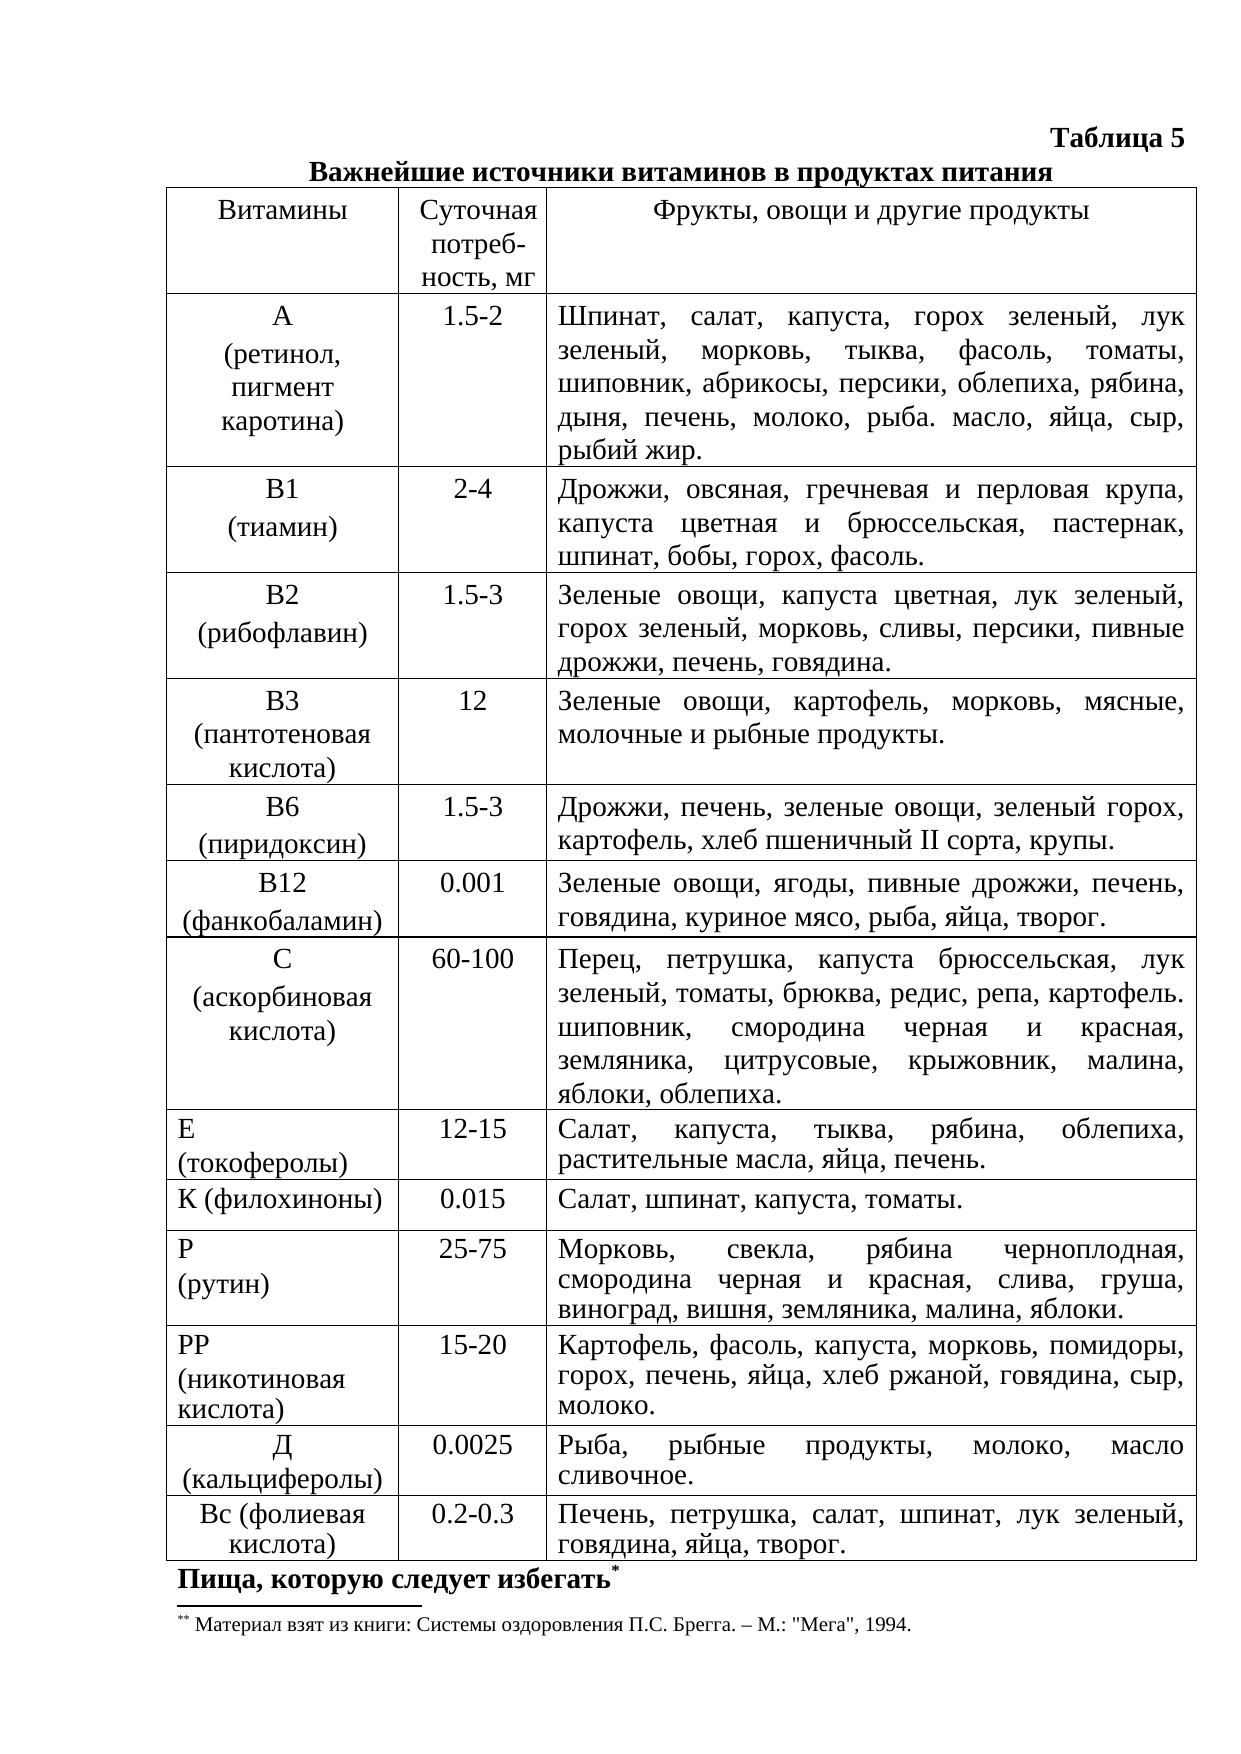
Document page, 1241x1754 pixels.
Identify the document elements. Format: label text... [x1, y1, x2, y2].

table_cell Зеленые овощи, капуста цветная, лук зеленый, горох зеленый, морковь, сливы, персики, пивные дрожжи, печень, говядина. [547, 573, 1196, 678]
table_cell Дрожжи, овсяная, гречневая и перловая крупа, капуста цветная и брюссельская, пастернак, шпинат, бобы, горох, фасоль. [547, 467, 1196, 572]
table_cell Салат, капуста, тыква, рябина, облепиха, растительные масла, яйца, печень. [547, 1110, 1196, 1179]
table_cell Р (рутин) [167, 1231, 398, 1325]
table_cell Bс (фолиевая кислота) [167, 1496, 398, 1560]
table_header Таблица 5 Важнейшие источники витаминов в продуктах питания [166, 118, 1196, 187]
table_cell 1.5-2 [399, 294, 546, 466]
table_cell В1 (тиамин) [167, 467, 398, 572]
table_cell Дрожжи, печень, зеленые овощи, зеленый горох, картофель, хлеб пшеничный II сорта, крупы. [547, 785, 1196, 860]
table_cell В6 (пиридоксин) [167, 785, 398, 860]
table_cell Д (кальциферолы) [167, 1426, 398, 1494]
table_cell Суточная потребность, мг [399, 188, 546, 293]
table_cell А (ретинол, пигмент каротина) [167, 294, 398, 466]
table_cell 0.015 [399, 1180, 546, 1229]
table_cell Е (токоферолы) [167, 1110, 398, 1179]
table_cell 60-100 [399, 938, 546, 1109]
table_cell Картофель, фасоль, капуста, морковь, помидоры, горох, печень, яйца, хлеб ржаной, говядина, сыр, молоко. [547, 1326, 1196, 1425]
table_cell Рыба, рыбные продукты, молоко, масло сливочное. [547, 1426, 1196, 1494]
table_cell Шпинат, салат, капуста, горох зеленый, лук зеленый, морковь, тыква, фасоль, томаты, шиповник, абрикосы, персики, облепиха, рябина, дыня, печень, молоко, рыба. масло, яйца, сыр, рыбий жир. [547, 294, 1196, 466]
table_cell РР (никотиновая кислота) [167, 1326, 398, 1425]
table_cell С (аскорбиновая кислота) [167, 938, 398, 1109]
table_cell Морковь, свекла, рябина черноплодная, смородина черная и красная, слива, груша, виноград, вишня, земляника, малина, яблоки. [547, 1231, 1196, 1325]
table_cell Зеленые овощи, ягоды, пивные дрожжи, печень, говядина, куриное мясо, рыба, яйца, творог. [547, 861, 1196, 936]
table_cell В12 (фанкобаламин) [167, 861, 398, 936]
table_cell Печень, петрушка, салат, шпинат, лук зеленый, говядина, яйца, творог. [547, 1496, 1196, 1560]
table_cell 15-20 [399, 1326, 546, 1425]
table_cell В2 (рибофлавин) [167, 573, 398, 678]
table_cell Зеленые овощи, картофель, морковь, мясные, молочные и рыбные продукты. [547, 679, 1196, 783]
table_cell Фрукты, овощи и другие продукты [547, 188, 1196, 293]
text Пища, которую следует избегать* [177, 1561, 1152, 1595]
table_cell 1.5-3 [399, 785, 546, 860]
table_cell 2-4 [399, 467, 546, 572]
table_cell 0.0025 [399, 1426, 546, 1494]
table_cell 0.2-0.3 [399, 1496, 546, 1560]
table_cell 0.001 [399, 861, 546, 936]
table_cell В3 (пантотеновая кислота) [167, 679, 398, 783]
table_cell Перец, петрушка, капуста брюссельская, лук зеленый, томаты, брюква, редис, репа, картофель. шиповник, смородина черная и красная, земляника, цитрусовые, крыжовник, малина, яблоки, облепиха. [547, 938, 1196, 1109]
table_cell 12 [399, 679, 546, 783]
table_cell Витамины [167, 188, 398, 293]
table_cell 1.5-3 [399, 573, 546, 678]
table_cell 12-15 [399, 1110, 546, 1179]
table_cell К (филохиноны) [167, 1180, 398, 1229]
table_cell 25-75 [399, 1231, 546, 1325]
table_cell Салат, шпинат, капуста, томаты. [547, 1180, 1196, 1229]
